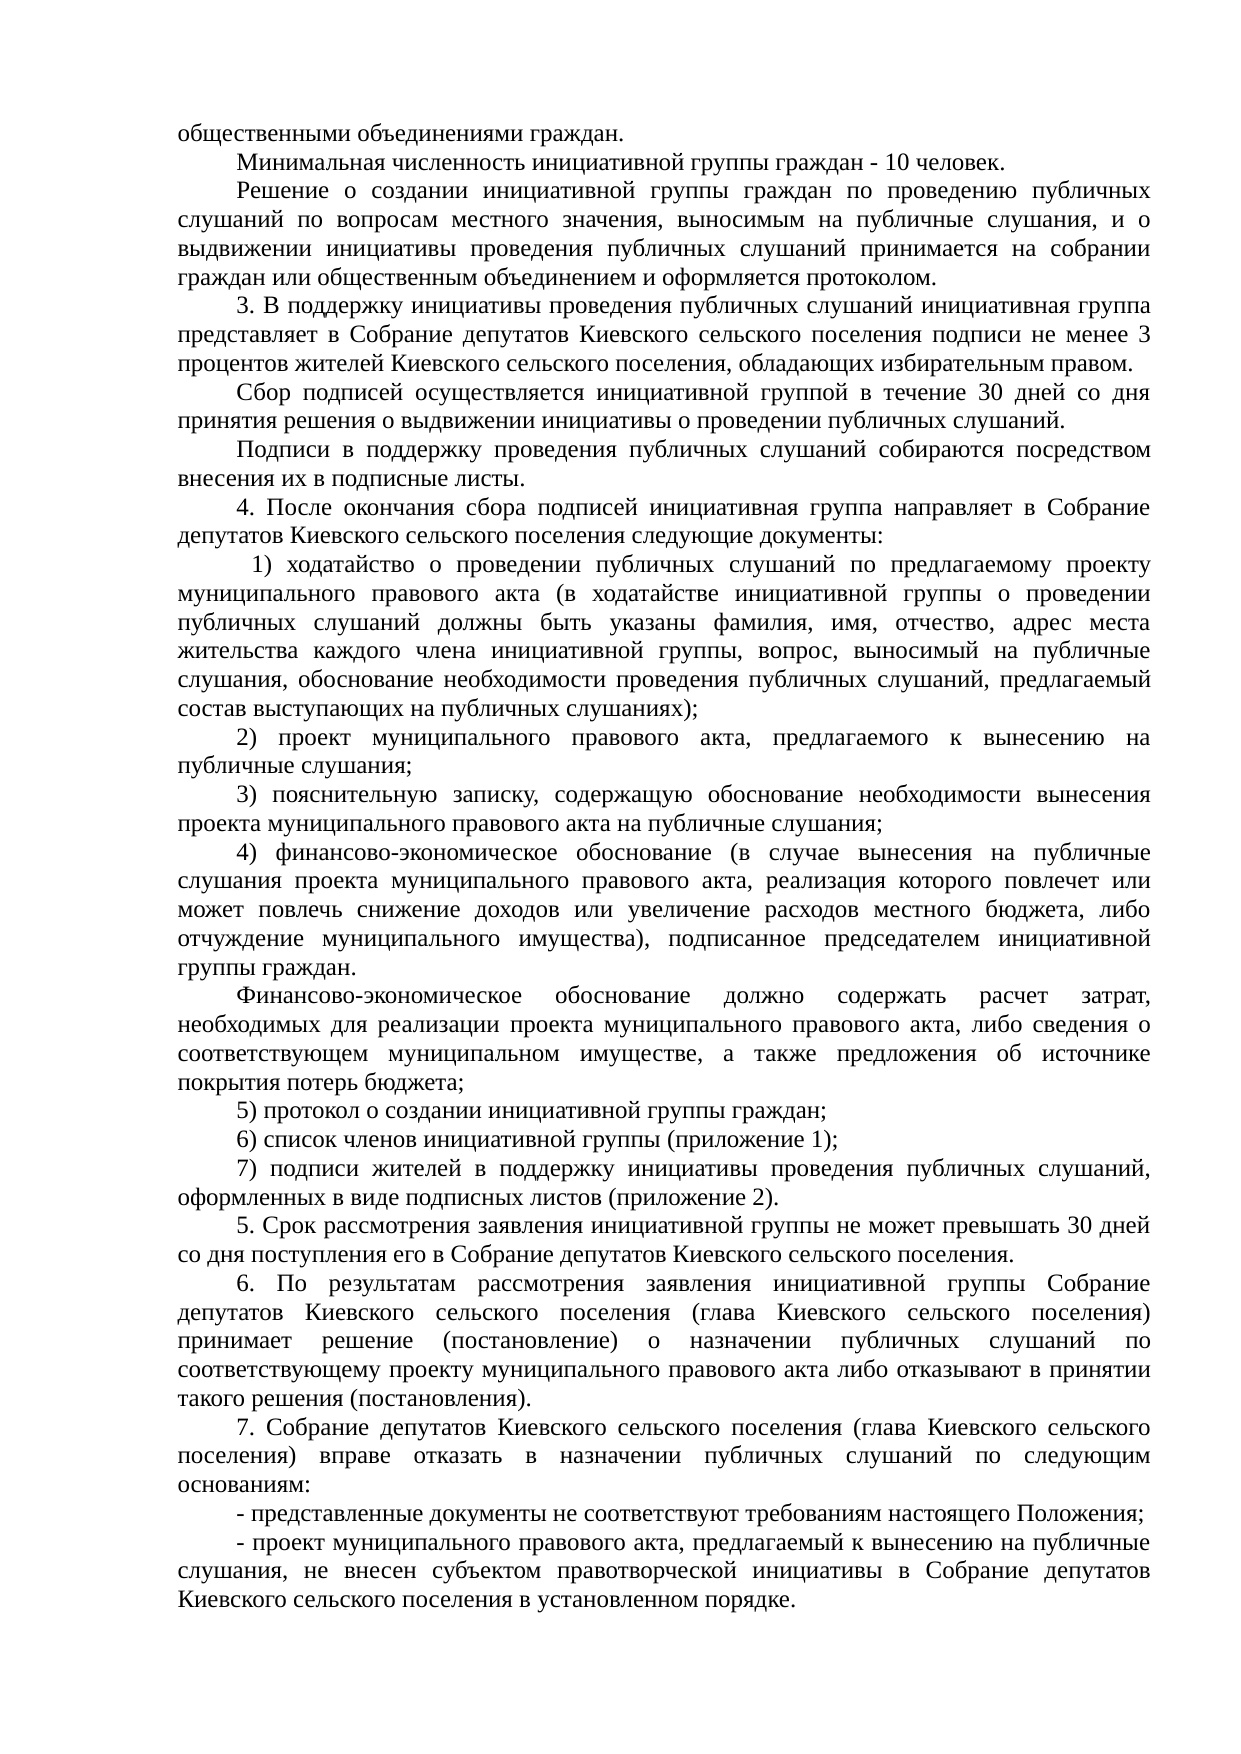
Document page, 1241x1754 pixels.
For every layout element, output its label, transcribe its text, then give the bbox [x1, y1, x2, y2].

text 1) ходатайство о проведении публичных слушаний по предлагаемому проекту муниципального правового акта (в ходатайстве инициативной группы о проведении публичных слушаний должны быть указаны фамилия, имя, отчество, адрес места жительства каждого члена инициативной группы, вопрос, выносимый на публичные слушания, обоснование необходимости проведения публичных слушаний, предлагаемый состав выступающих на публичных слушаниях); [177, 549, 1152, 722]
text Минимальная численность инициативной группы граждан - 10 человек. [177, 147, 1152, 176]
text 7. Собрание депутатов Киевского сельского поселения (глава Киевского сельского поселения) вправе отказать в назначении публичных слушаний по следующим основаниям: [177, 1412, 1152, 1498]
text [177, 118, 1152, 147]
text 3. В поддержку инициативы проведения публичных слушаний инициативная группа представляет в Собрание депутатов Киевского сельского поселения подписи не менее 3 процентов жителей Киевского сельского поселения, обладающих избирательным правом. [177, 291, 1152, 377]
text 6. По результатам рассмотрения заявления инициативной группы Собрание депутатов Киевского сельского поселения (глава Киевского сельского поселения) принимает решение (постановление) о назначении публичных слушаний по соответствующему проекту муниципального правового акта либо отказывают в принятии такого решения (постановления). [177, 1268, 1152, 1412]
text 6) список членов инициативной группы (приложение 1); [177, 1124, 1152, 1153]
text 2) проект муниципального правового акта, предлагаемого к вынесению на публичные слушания; [177, 722, 1152, 779]
text Сбор подписей осуществляется инициативной группой в течение 30 дней со дня принятия решения о выдвижении инициативы о проведении публичных слушаний. [177, 377, 1152, 434]
text Решение о создании инициативной группы граждан по проведению публичных слушаний по вопросам местного значения, выносимым на публичные слушания, и о выдвижении инициативы проведения публичных слушаний принимается на собрании граждан или общественным объединением и оформляется протоколом. [177, 176, 1152, 291]
text 5. Срок рассмотрения заявления инициативной группы не может превышать 30 дней со дня поступления его в Собрание депутатов Киевского сельского поселения. [177, 1211, 1152, 1268]
text Финансово-экономическое обоснование должно содержать расчет затрат, необходимых для реализации проекта муниципального правового акта, либо сведения о соответствующем муниципальном имуществе, а также предложения об источнике покрытия потерь бюджета; [177, 981, 1152, 1096]
text 4. После окончания сбора подписей инициативная группа направляет в Собрание депутатов Киевского сельского поселения следующие документы: [177, 492, 1152, 549]
text 7) подписи жителей в поддержку инициативы проведения публичных слушаний, оформленных в виде подписных листов (приложение 2). [177, 1153, 1152, 1211]
text 3) пояснительную записку, содержащую обоснование необходимости вынесения проекта муниципального правового акта на публичные слушания; [177, 779, 1152, 837]
text - проект муниципального правового акта, предлагаемый к вынесению на публичные слушания, не внесен субъектом правотворческой инициативы в Собрание депутатов Киевского сельского поселения в установленном порядке. [177, 1527, 1152, 1613]
text Подписи в поддержку проведения публичных слушаний собираются посредством внесения их в подписные листы. [177, 434, 1152, 492]
text - представленные документы не соответствуют требованиям настоящего Положения; [177, 1498, 1152, 1527]
text 5) протокол о создании инициативной группы граждан; [177, 1096, 1152, 1124]
text 4) финансово-экономическое обоснование (в случае вынесения на публичные слушания проекта муниципального правового акта, реализация которого повлечет или может повлечь снижение доходов или увеличение расходов местного бюджета, либо отчуждение муниципального имущества), подписанное председателем инициативной группы граждан. [177, 837, 1152, 981]
